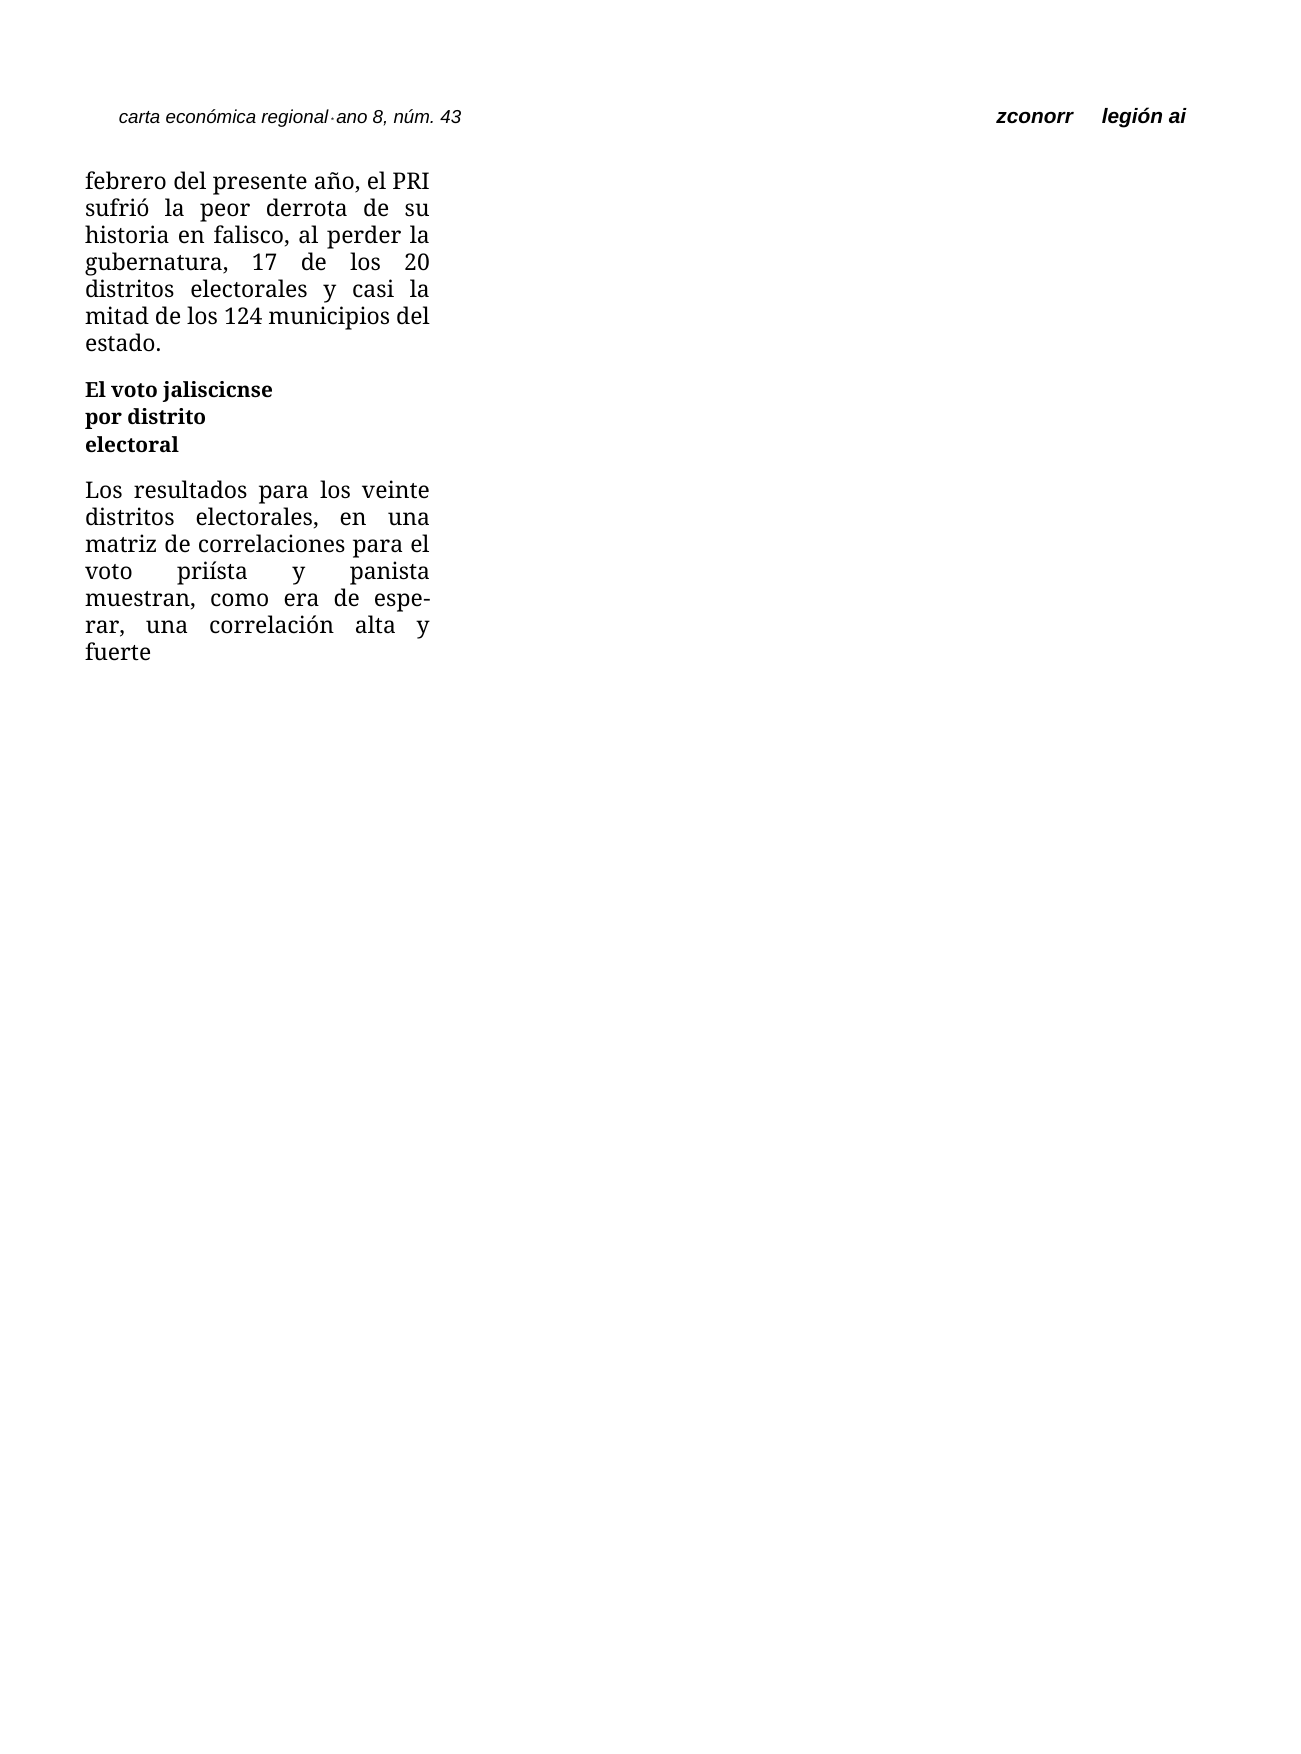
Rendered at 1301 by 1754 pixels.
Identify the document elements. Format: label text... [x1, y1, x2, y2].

text El voto jaliscicnse por distrito electoral [85, 375, 297, 458]
text Los resultados para los veinte distritos electorales, en una matriz de correlaciones para el voto priísta y panista muestran, como era de esperar, una correlación alta y fuerte [85, 477, 430, 666]
